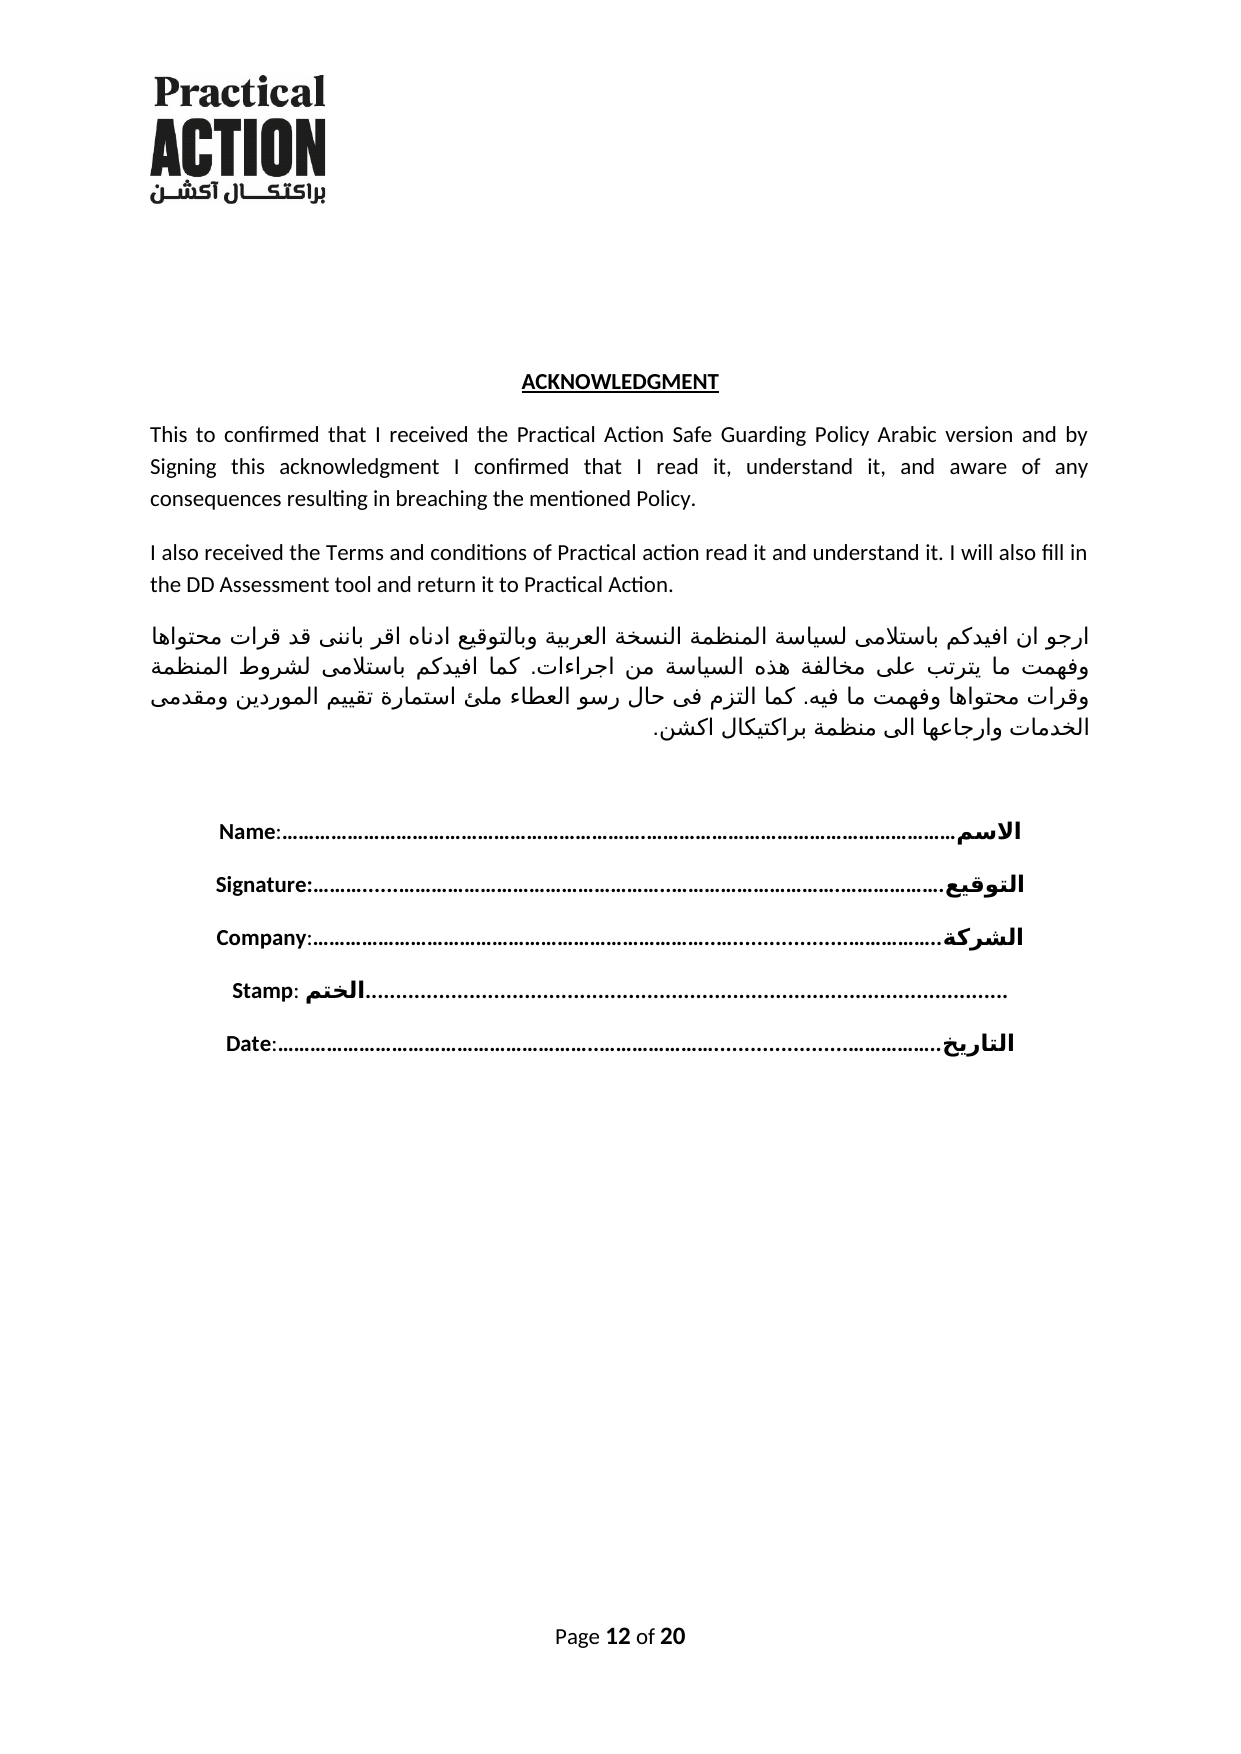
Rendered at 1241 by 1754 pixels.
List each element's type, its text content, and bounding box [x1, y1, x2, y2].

text I also received the Terms and conditions of Practical action read it and understand it. I will also fill in the DD Assessment tool and return it to Practical Action. [150, 538, 1090, 598]
text Company:………………………………………………………………..…...................……………..الشركة [150, 923, 1090, 952]
text This to confirmed that I received the Practical Action Safe Guarding Policy Arabic version and by Signing this acknowledgment I confirmed that I read it, understand it, and aware of any consequences resulting in breaching the mentioned Policy. [150, 420, 1090, 513]
text ACKNOWLEDGMENT [150, 367, 1090, 395]
picture [150, 75, 325, 204]
text Name:………………………………………………………….…………………………………………………الاسم [150, 817, 1090, 846]
text Date:…………………………………………………..…………………......................……………..التاريخ [150, 1029, 1090, 1058]
text ارجو ان افيدكم باستلامى لسياسة المنظمة النسخة العربية وبالتوقيع ادناه اقر باننى قد قرات محتواها وفهمت ما يترتب على مخالفة هذه السياسة من اجراءات. كما افيدكم باستلامى لشروط المنظمة وقرات محتواها وفهمت ما فيه. كما التزم فى حال رسو العطاء ملئ استمارة تقييم الموردين ومقدمى الخدمات وارجاعها الى منظمة براكتيكال اكشن. [150, 623, 1090, 740]
text Stamp: الختم......................................................................................................... [150, 977, 1090, 1004]
text Signature:………......…………………………………………..………………………….……………….التوقيع [150, 871, 1090, 898]
